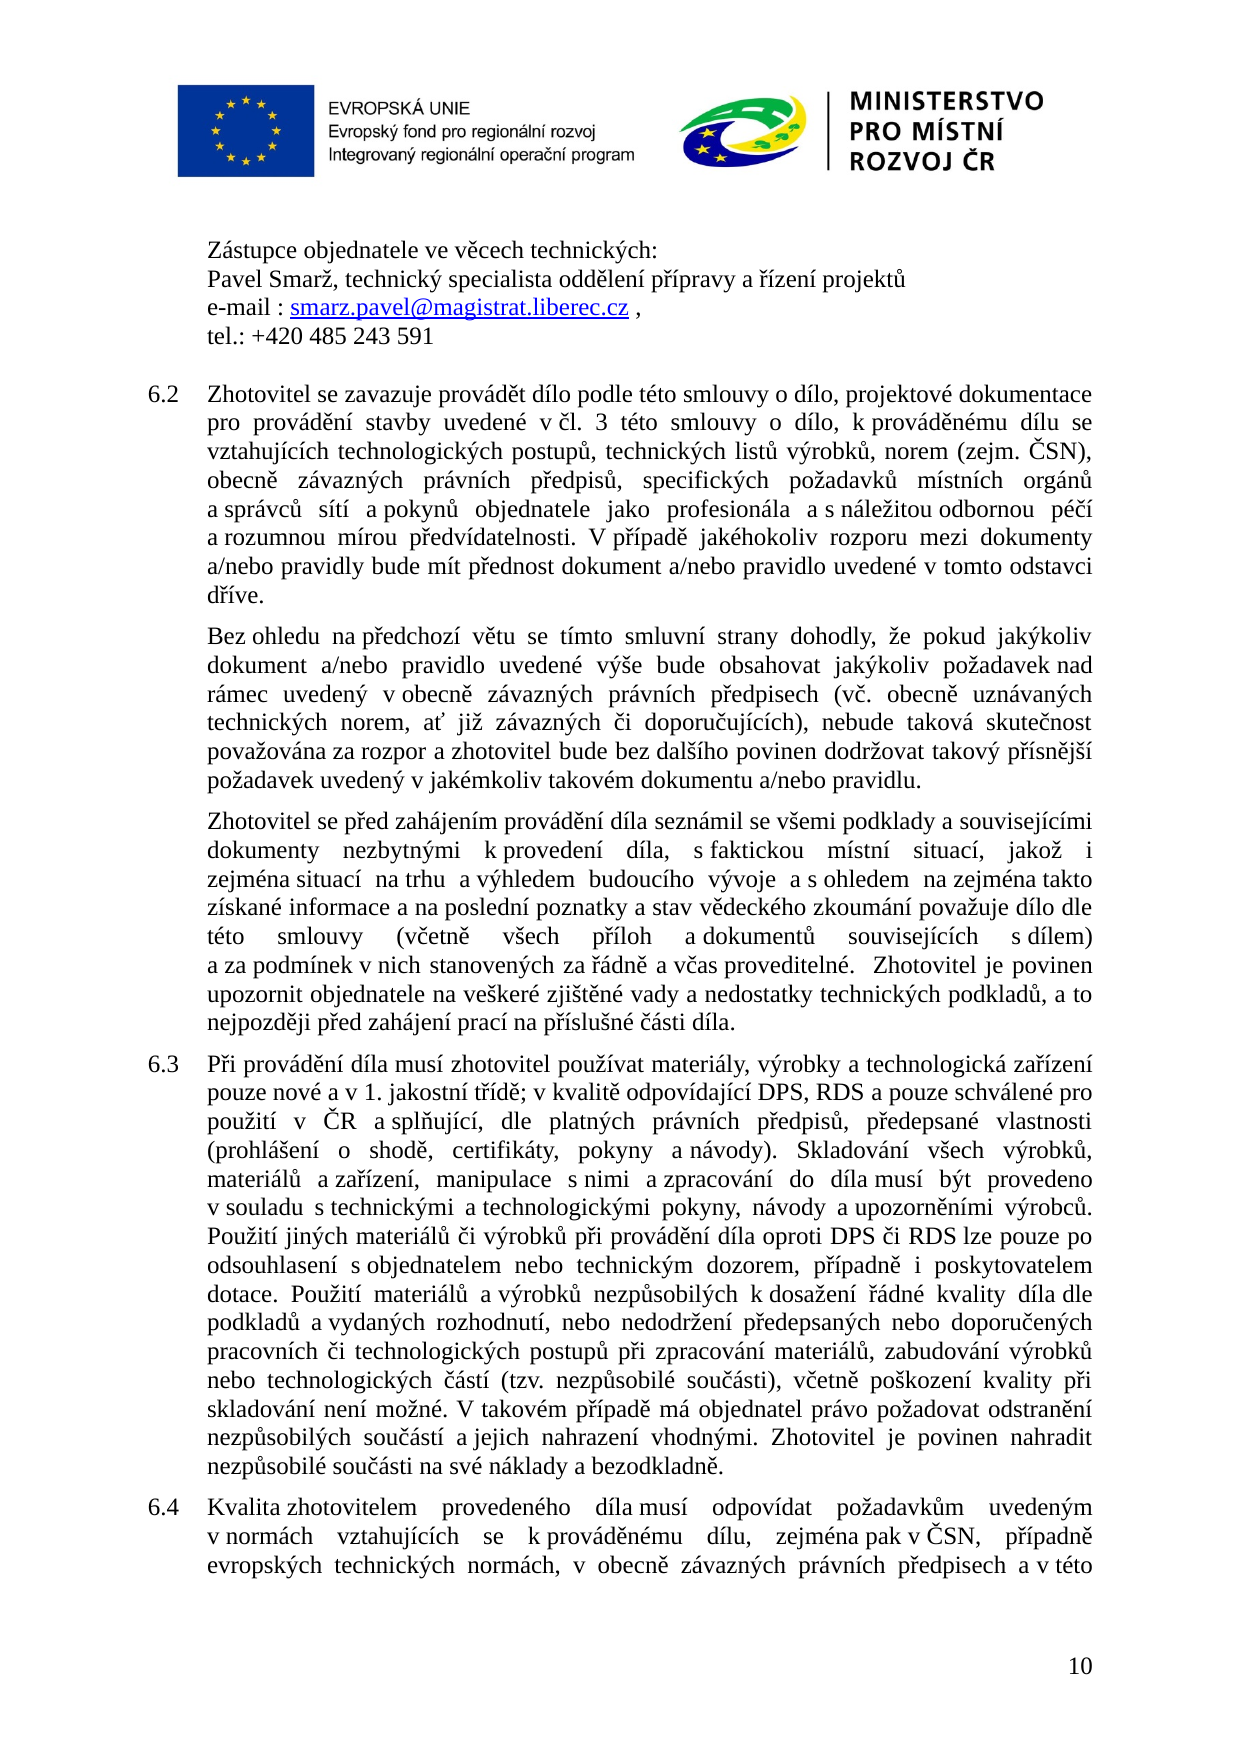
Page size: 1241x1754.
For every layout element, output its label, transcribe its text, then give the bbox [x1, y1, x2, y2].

text Zhotovitel se před zahájením provádění díla seznámil se všemi podklady a souvisejícími dokumenty nezbytnými k provedení díla, s faktickou místní situací, jakož i zejména situací na trhu a výhledem budoucího vývoje a s ohledem na zejména takto získané informace a na poslední poznatky a stav vědeckého zkoumání považuje dílo dle této smlouvy (včetně všech příloh a dokumentů souvisejících s dílem) a za podmínek v nich stanovených za řádně a včas proveditelné. Zhotovitel je povinen upozornit objednatele na veškeré zjištěné vady a nedostatky technických podkladů, a to nejpozději před zahájení prací na příslušné části díla. [148, 806, 1093, 1036]
text tel.: +420 485 243 591 [148, 321, 1093, 350]
text Pavel Smarž, technický specialista oddělení přípravy a řízení projektů [207, 264, 1093, 292]
text Bez ohledu na předchozí větu se tímto smluvní strany dohodly, že pokud jakýkoliv dokument a/nebo pravidlo uvedené výše bude obsahovat jakýkoliv požadavek nad rámec uvedený v obecně závazných právních předpisech (vč. obecně uznávaných technických norem, ať již závazných či doporučujících), nebude taková skutečnost považována za rozpor a zhotovitel bude bez dalšího povinen dodržovat takový přísnější požadavek uvedený v jakémkoliv takovém dokumentu a/nebo pravidlu. [148, 621, 1093, 794]
text 6.2 Zhotovitel se zavazuje provádět dílo podle této smlouvy o dílo, projektové dokumentace pro provádění stavby uvedené v čl. 3 této smlouvy o dílo, k prováděnému dílu se vztahujících technologických postupů, technických listů výrobků, norem (zejm. ČSN), obecně závazných právních předpisů, specifických požadavků místních orgánů a správců sítí a pokynů objednatele jako profesionála a s náležitou odbornou péčí a rozumnou mírou předvídatelnosti. V případě jakéhokoliv rozporu mezi dokumenty a/nebo pravidly bude mít přednost dokument a/nebo pravidlo uvedené v tomto odstavci dříve. [148, 379, 1093, 609]
text e-mail : smarz.pavel@magistrat.liberec.cz , [148, 292, 1093, 321]
text 6.3 Při provádění díla musí zhotovitel používat materiály, výrobky a technologická zařízení pouze nové a v 1. jakostní třídě; v kvalitě odpovídající DPS, RDS a pouze schválené pro použití v ČR a splňující, dle platných právních předpisů, předepsané vlastnosti (prohlášení o shodě, certifikáty, pokyny a návody). Skladování všech výrobků, materiálů a zařízení, manipulace s nimi a zpracování do díla musí být provedeno v souladu s technickými a technologickými pokyny, návody a upozorněními výrobců. Použití jiných materiálů či výrobků při provádění díla oproti DPS či RDS lze pouze po odsouhlasení s objednatelem nebo technickým dozorem, případně i poskytovatelem dotace. Použití materiálů a výrobků nezpůsobilých k dosažení řádné kvality díla dle podkladů a vydaných rozhodnutí, nebo nedodržení předepsaných nebo doporučených pracovních či technologických postupů při zpracování materiálů, zabudování výrobků nebo technologických částí (tzv. nezpůsobilé součásti), včetně poškození kvality při skladování není možné. V takovém případě má objednatel právo požadovat odstranění nezpůsobilých součástí a jejich nahrazení vhodnými. Zhotovitel je povinen nahradit nezpůsobilé součásti na své náklady a bezodkladně. [148, 1049, 1093, 1480]
text Zástupce objednatele ve věcech technických: [207, 235, 1093, 264]
picture [147, 53, 1073, 207]
